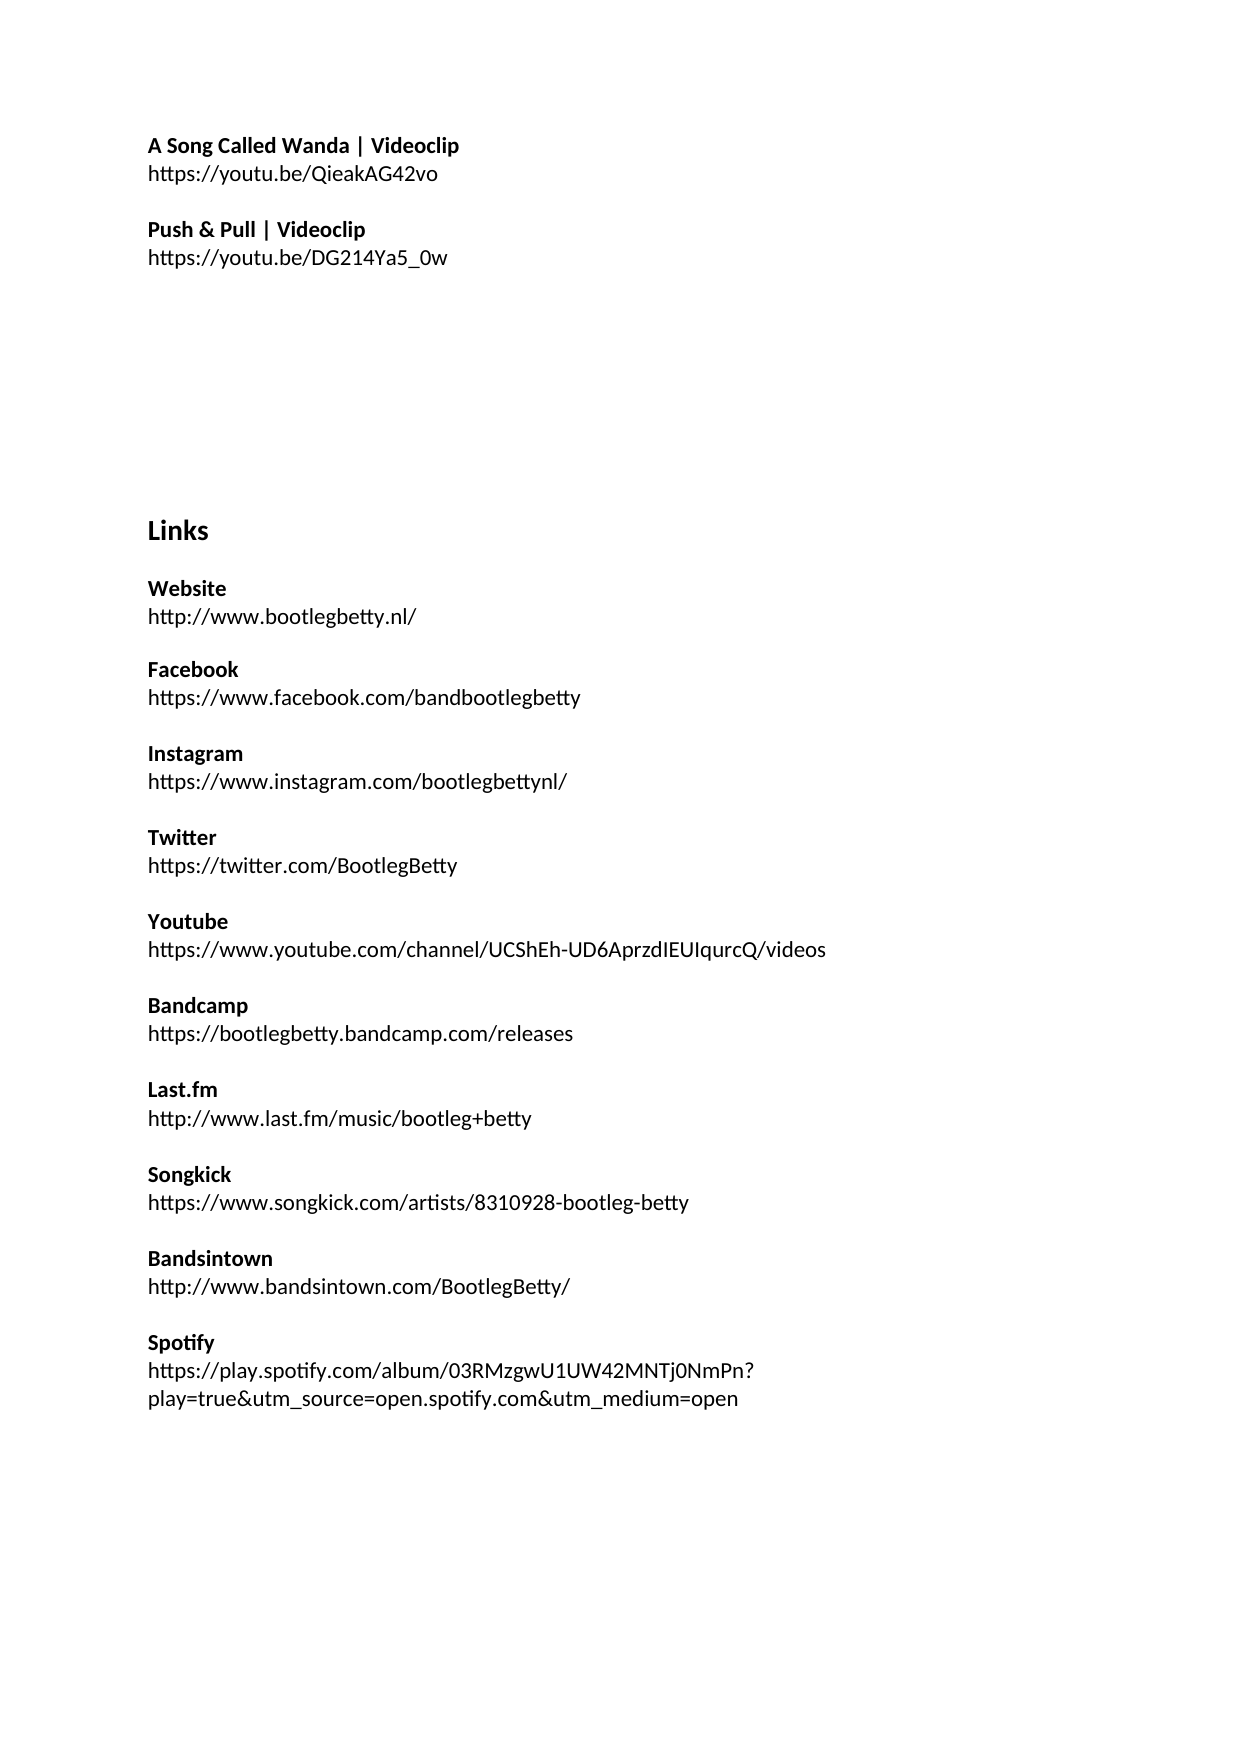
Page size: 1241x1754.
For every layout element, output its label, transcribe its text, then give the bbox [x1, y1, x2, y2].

text Songkick [148, 1160, 1093, 1188]
text http://www.bandsintown.com/BootlegBetty/ [148, 1272, 1093, 1300]
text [148, 103, 1093, 187]
text https://www.instagram.com/bootlegbettynl/ [148, 767, 1093, 795]
text Bandcamp https://bootlegbetty.bandcamp.com/releases Last.fm [148, 992, 1093, 1104]
text Spotify [148, 1328, 1093, 1356]
text https://www.songkick.com/artists/8310928-bootleg-betty [148, 1188, 1093, 1216]
text Push & Pull | Videoclip https://youtu.be/DG214Ya5_0w [148, 216, 1093, 272]
text https://www.facebook.com/bandbootlegbetty [148, 683, 1093, 711]
text http://www.last.fm/music/bootleg+betty [148, 1104, 1093, 1132]
text http://www.bootlegbetty.nl/ [148, 602, 1093, 630]
text Twitter [148, 823, 1093, 851]
text https://twitter.com/BootlegBetty Youtube [148, 851, 1093, 936]
text Instagram [148, 739, 1093, 767]
text Bandsintown [148, 1244, 1093, 1272]
text Facebook [148, 655, 1093, 683]
text Website [148, 574, 1093, 602]
text https://play.spotify.com/album/03RMzgwU1UW42MNTj0NmPn?play=true&utm_source=open.spotify.com&utm_medium=open [148, 1356, 1093, 1412]
text https://www.youtube.com/channel/UCShEh-UD6AprzdIEUIqurcQ/videos [148, 936, 1093, 963]
text Links [148, 431, 1093, 548]
